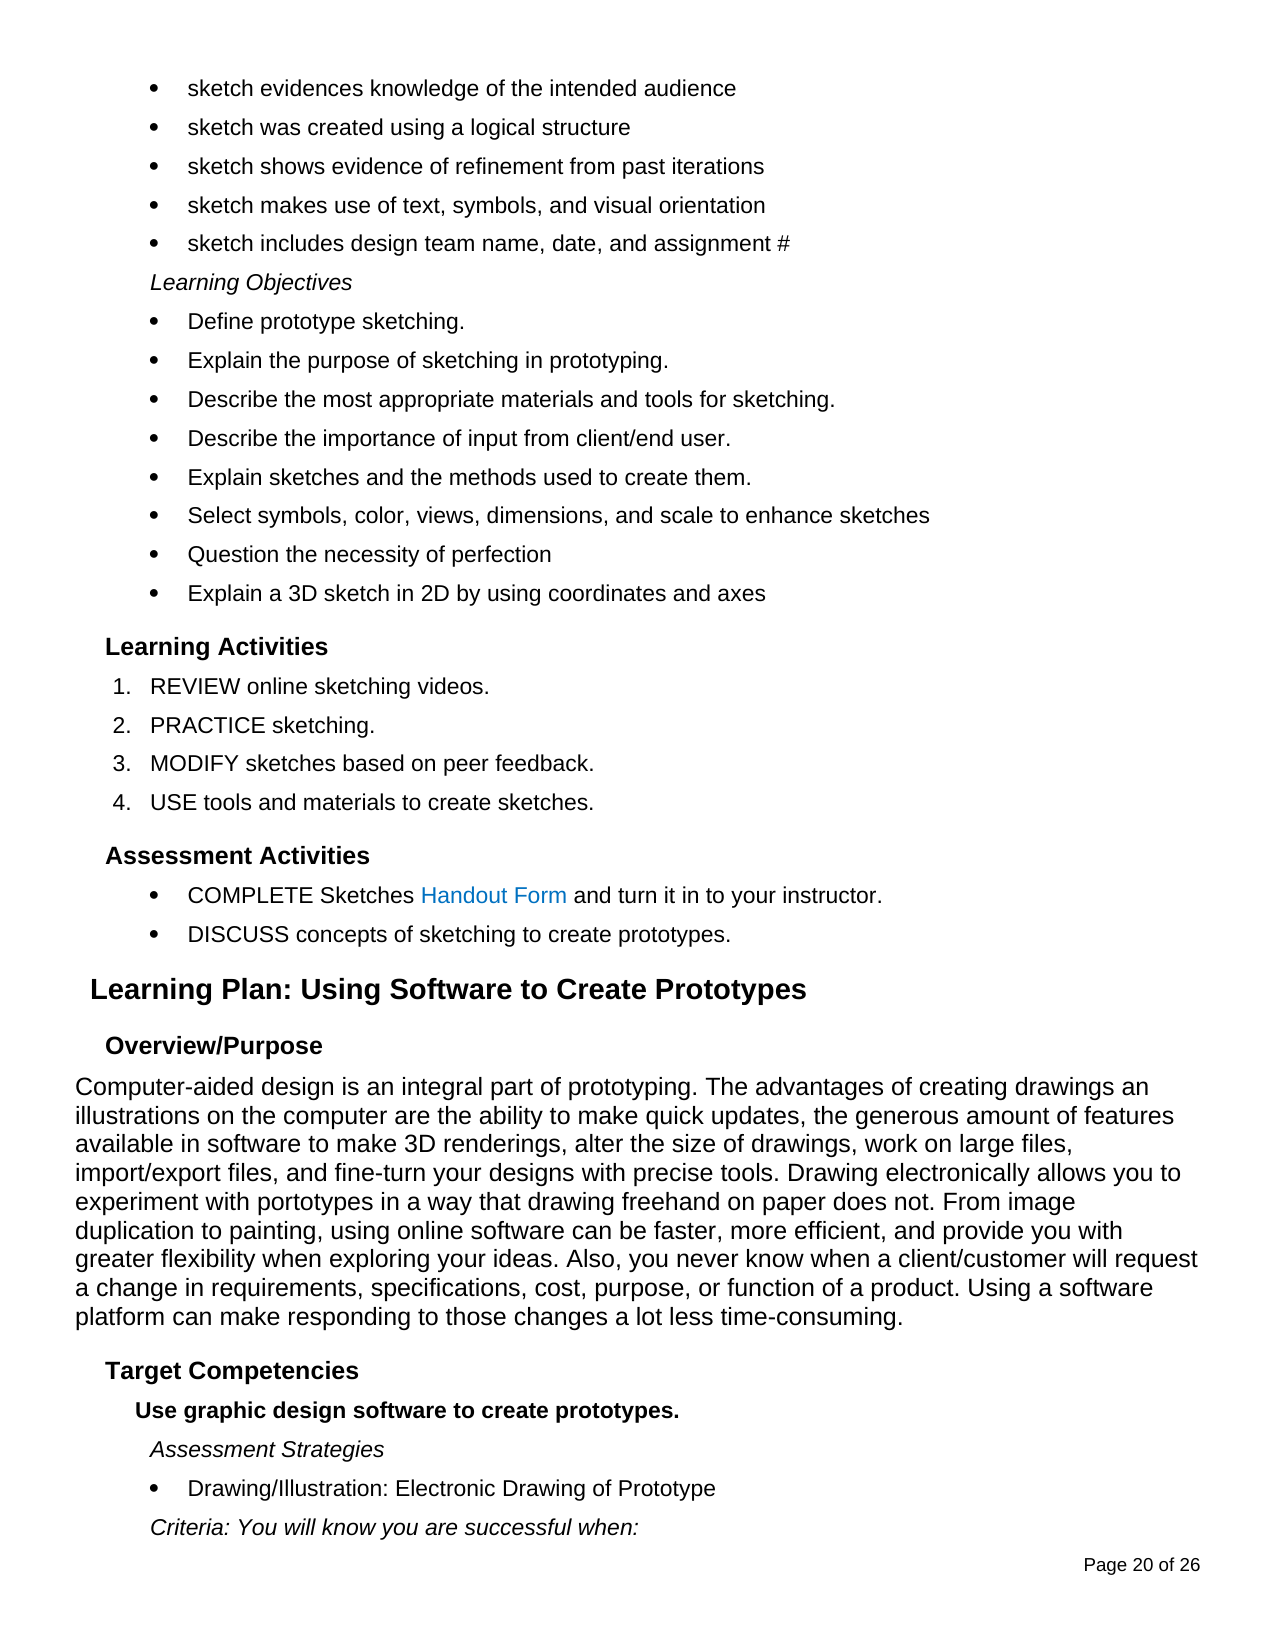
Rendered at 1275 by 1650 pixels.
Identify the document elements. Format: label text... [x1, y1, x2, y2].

subtitle Overview/Purpose [105, 1031, 1200, 1059]
list Define prototype sketching. [150, 308, 1200, 334]
subtitle Learning Activities [105, 631, 1200, 660]
list sketch makes use of text, symbols, and visual orientation [150, 192, 1200, 218]
list PRACTICE sketching. [112, 712, 1200, 738]
subtitle Learning Plan: Using Software to Create Prototypes [90, 972, 1200, 1006]
list Select symbols, color, views, dimensions, and scale to enhance sketches [150, 502, 1200, 529]
list Explain the purpose of sketching in prototyping. [150, 347, 1200, 373]
list Explain sketches and the methods used to create them. [150, 463, 1200, 490]
list sketch was created using a logical structure [150, 114, 1200, 140]
list MODIFY sketches based on peer feedback. [112, 750, 1200, 777]
subtitle Use graphic design software to create prototypes. [135, 1397, 1200, 1423]
list Question the necessity of perfection [150, 541, 1200, 568]
list Explain a 3D sketch in 2D by using coordinates and axes [150, 580, 1200, 606]
list Describe the most appropriate materials and tools for sketching. [150, 386, 1200, 412]
subtitle Assessment Strategies [150, 1436, 1200, 1462]
list COMPLETE Sketches Handout Form and turn it in to your instructor. [150, 882, 1200, 908]
list Describe the importance of input from client/end user. [150, 425, 1200, 451]
list REVIEW online sketching videos. [112, 673, 1200, 699]
subtitle Target Competencies [105, 1356, 1200, 1384]
list sketch shows evidence of refinement from past iterations [150, 153, 1200, 179]
list USE tools and materials to create sketches. [112, 789, 1200, 816]
subtitle Learning Objectives [150, 269, 1200, 296]
list Drawing/Illustration: Electronic Drawing of Prototype [150, 1474, 1200, 1501]
subtitle Criteria: You will know you are successful when: [150, 1513, 1200, 1540]
text Computer-aided design is an integral part of prototyping. The advantages of creating drawings an illustrations on the computer are the ability to make quick updates, the generous amount of features available in software to make 3D renderings, alter the size of drawings, work on large files, import/export files, and fine-turn your designs with precise tools. Drawing electronically allows you to experiment with portotypes in a way that drawing freehand on paper does not. From image duplication to painting, using online software can be faster, more efficient, and provide you with greater flexibility when exploring your ideas. Also, you never know when a client/customer will request a change in requirements, specifications, cost, purpose, or function of a product. Using a software platform can make responding to those changes a lot less time-consuming. [75, 1072, 1200, 1331]
list DISCUSS concepts of sketching to create prototypes. [150, 921, 1200, 947]
list sketch includes design team name, date, and assignment # [150, 230, 1200, 257]
subtitle Assessment Activities [105, 841, 1200, 869]
list sketch evidences knowledge of the intended audience [150, 75, 1200, 101]
